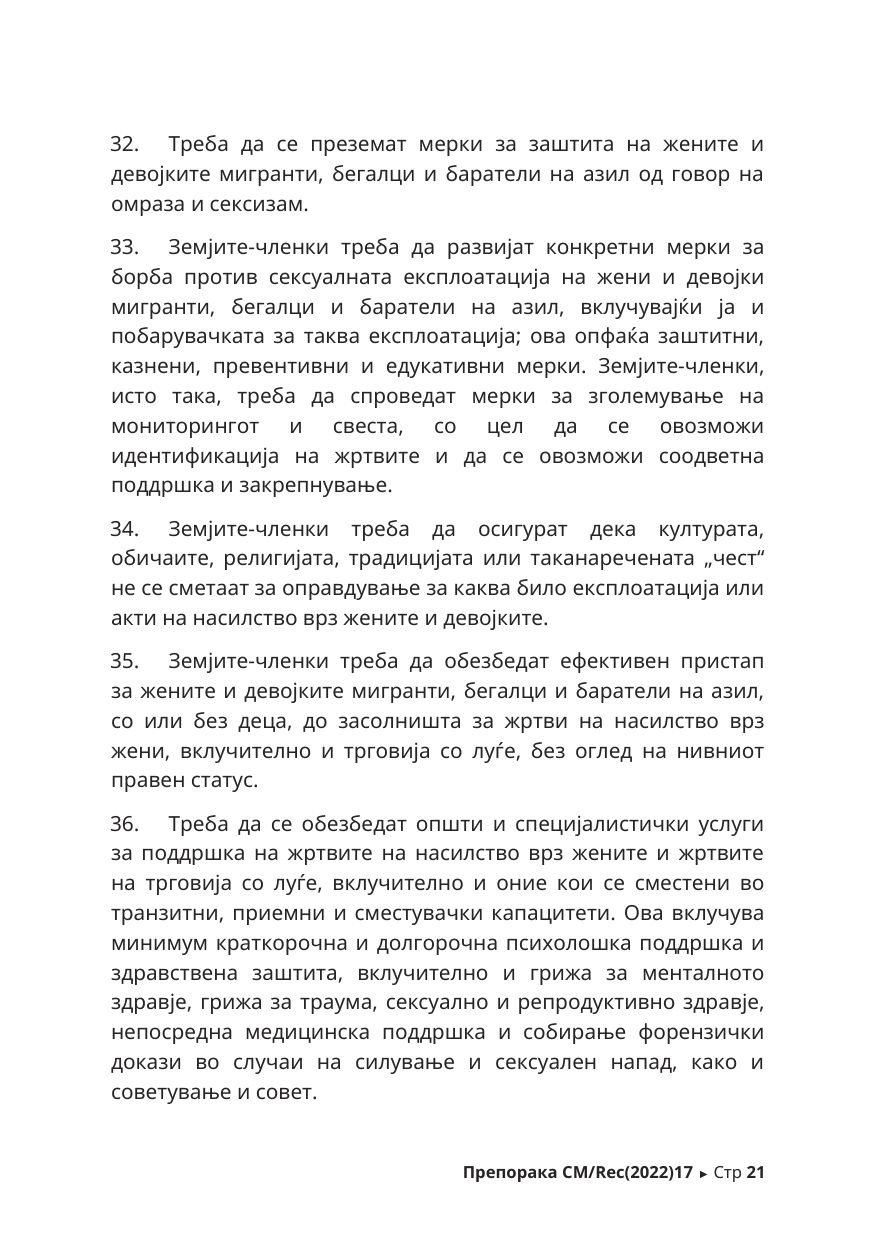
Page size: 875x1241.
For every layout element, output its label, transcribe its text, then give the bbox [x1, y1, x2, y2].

list Земјите-членки треба да развијат конкретни мерки за борба против сексуалната експлоатација на жени и девојки мигранти, бегалци и баратели на азил, вклучувајќи ја и побарувачката за таква експлоатација; ова опфаќа заштитни, казнени, превентивни и едукативни мерки. Земјите-членки, исто така, треба да спроведат мерки за зголемување на мониторингот и свеста, со цел да се овозможи идентификација на жртвите и да се овозможи соодветна поддршка и закрепнување. [110, 232, 765, 499]
list Треба да се обезбедат општи и специјалистички услуги за поддршка на жртвите на насилство врз жените и жртвите на трговија со луѓе, вклучително и оние кои се сместени во транзитни, приемни и сместувачки капацитети. Ова вклучува минимум краткорочна и долгорочна психолошка поддршка и здравствена заштита, вклучително и грижа за менталното здравје, грижа за траума, сексуално и репродуктивно здравје, непосредна медицинска поддршка и собирање форензички докази во случаи на силување и сексуален напад, како и советување и совет. [110, 809, 765, 1105]
list Треба да се преземат мерки за заштита на жените и девојките мигранти, бегалци и баратели на азил од говор на омраза и сексизам. [110, 129, 765, 217]
list Земјите-членки треба да осигурат дека културата, обичаите, религијата, традицијата или таканаречената „чест“ не се сметаат за оправдување за каква било експлоатација или акти на насилство врз жените и девојките. [110, 514, 765, 632]
list Земјите-членки треба да обезбедат ефективен пристап за жените и девојките мигранти, бегалци и баратели на азил, со или без деца, до засолништа за жртви на насилство врз жени, вклучително и трговија со луѓе, без оглед на нивниот правен статус. [110, 646, 765, 794]
